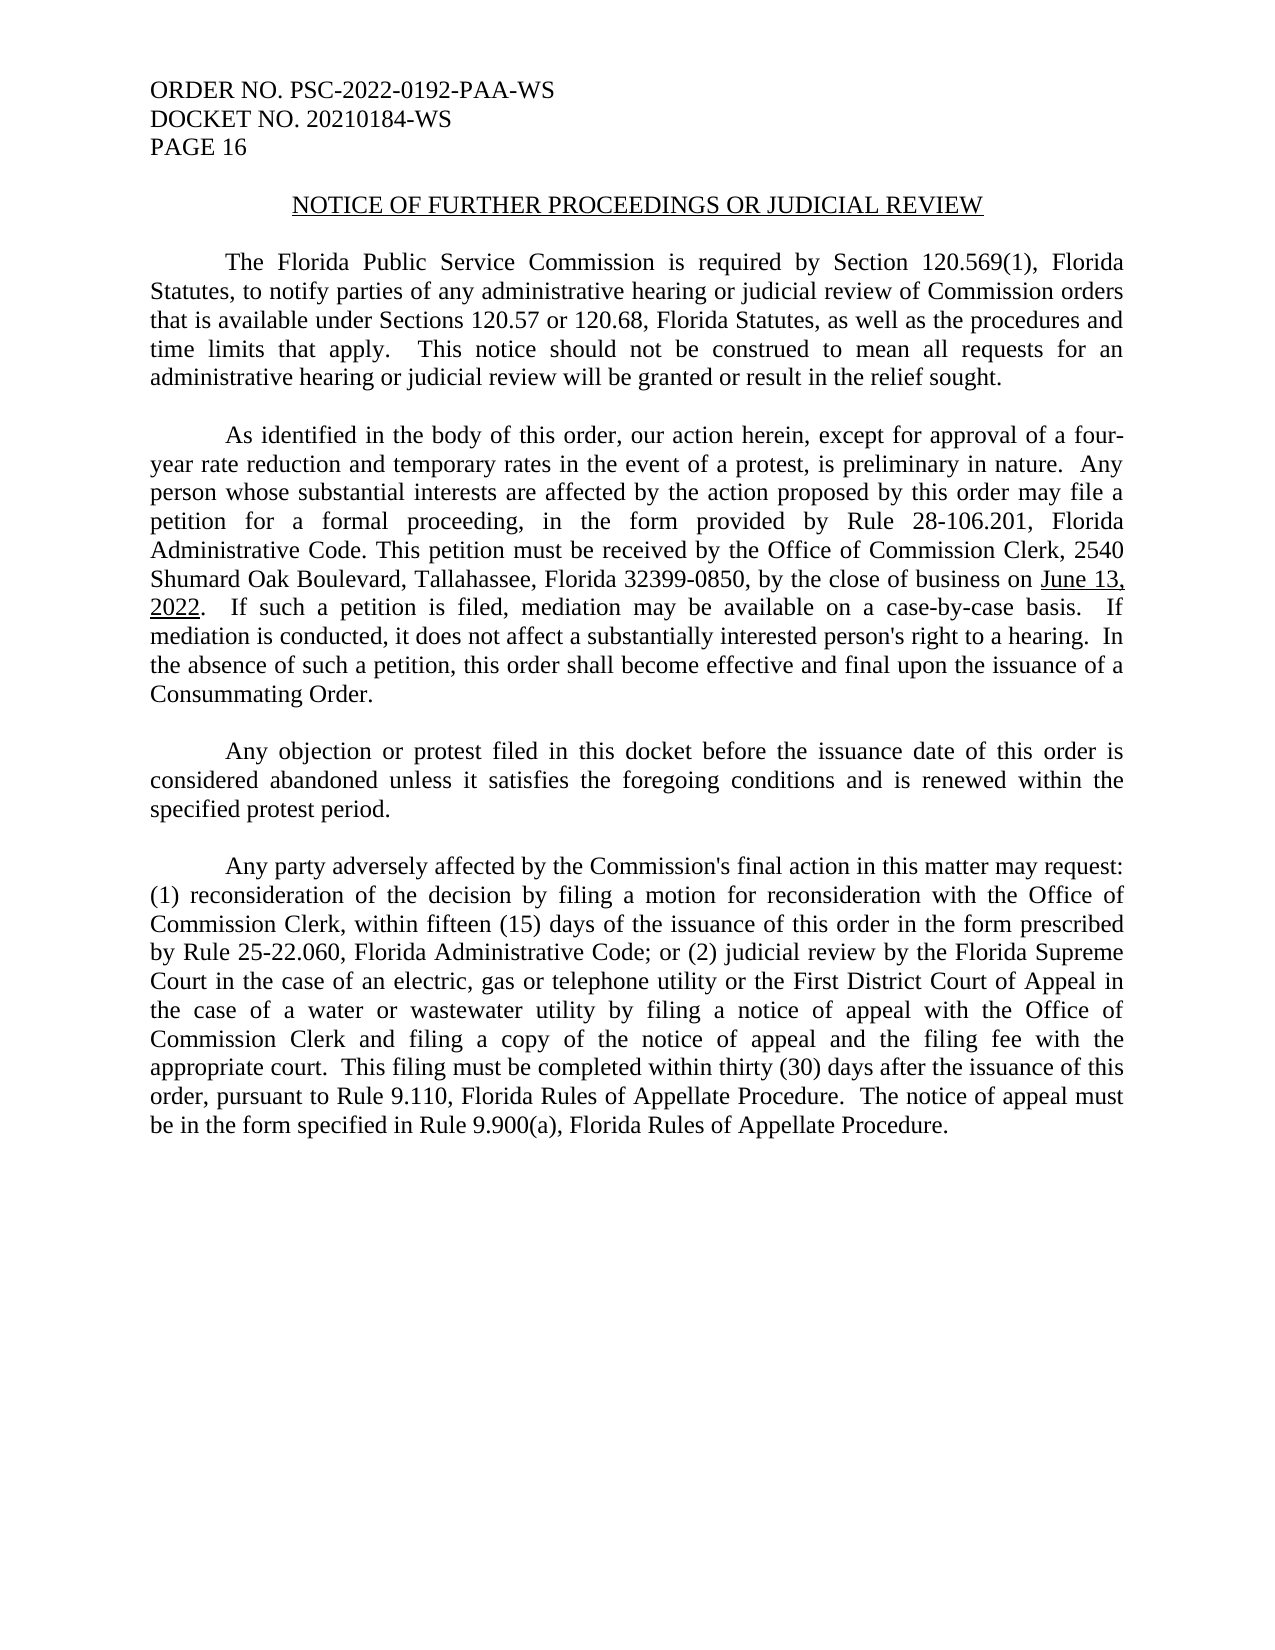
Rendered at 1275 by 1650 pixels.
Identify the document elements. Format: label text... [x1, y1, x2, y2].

text Any objection or protest filed in this docket before the issuance date of this order is considered abandoned unless it satisfies the foregoing conditions and is renewed within the specified protest period. [150, 736, 1125, 822]
text NOTICE OF FURTHER PROCEEDINGS OR JUDICIAL REVIEW [150, 190, 1125, 219]
text Any party adversely affected by the Commission's final action in this matter may request: (1) reconsideration of the decision by filing a motion for reconsideration with the Office of Commission Clerk, within fifteen (15) days of the issuance of this order in the form prescribed by Rule 25-22.060, Florida Administrative Code; or (2) judicial review by the Florida Supreme Court in the case of an electric, gas or telephone utility or the First District Court of Appeal in the case of a water or wastewater utility by filing a notice of appeal with the Office of Commission Clerk and filing a copy of the notice of appeal and the filing fee with the appropriate court. This filing must be completed within thirty (30) days after the issuance of this order, pursuant to Rule 9.110, Florida Rules of Appellate Procedure. The notice of appeal must be in the form specified in Rule 9.900(a), Florida Rules of Appellate Procedure. [150, 851, 1125, 1139]
text The Florida Public Service Commission is required by Section 120.569(1), Florida Statutes, to notify parties of any administrative hearing or judicial review of Commission orders that is available under Sections 120.57 or 120.68, Florida Statutes, as well as the procedures and time limits that apply. This notice should not be construed to mean all requests for an administrative hearing or judicial review will be granted or result in the relief sought. [150, 247, 1125, 391]
text As identified in the body of this order, our action herein, except for approval of a four-year rate reduction and temporary rates in the event of a protest, is preliminary in nature. Any person whose substantial interests are affected by the action proposed by this order may file a petition for a formal proceeding, in the form provided by Rule 28-106.201, Florida Administrative Code. This petition must be received by the Office of Commission Clerk, 2540 Shumard Oak Boulevard, Tallahassee, Florida 32399-0850, by the close of business on June 13, 2022. If such a petition is filed, mediation may be available on a case-by-case basis. If mediation is conducted, it does not affect a substantially interested person's right to a hearing. In the absence of such a petition, this order shall become effective and final upon the issuance of a Consummating Order. [150, 420, 1125, 707]
